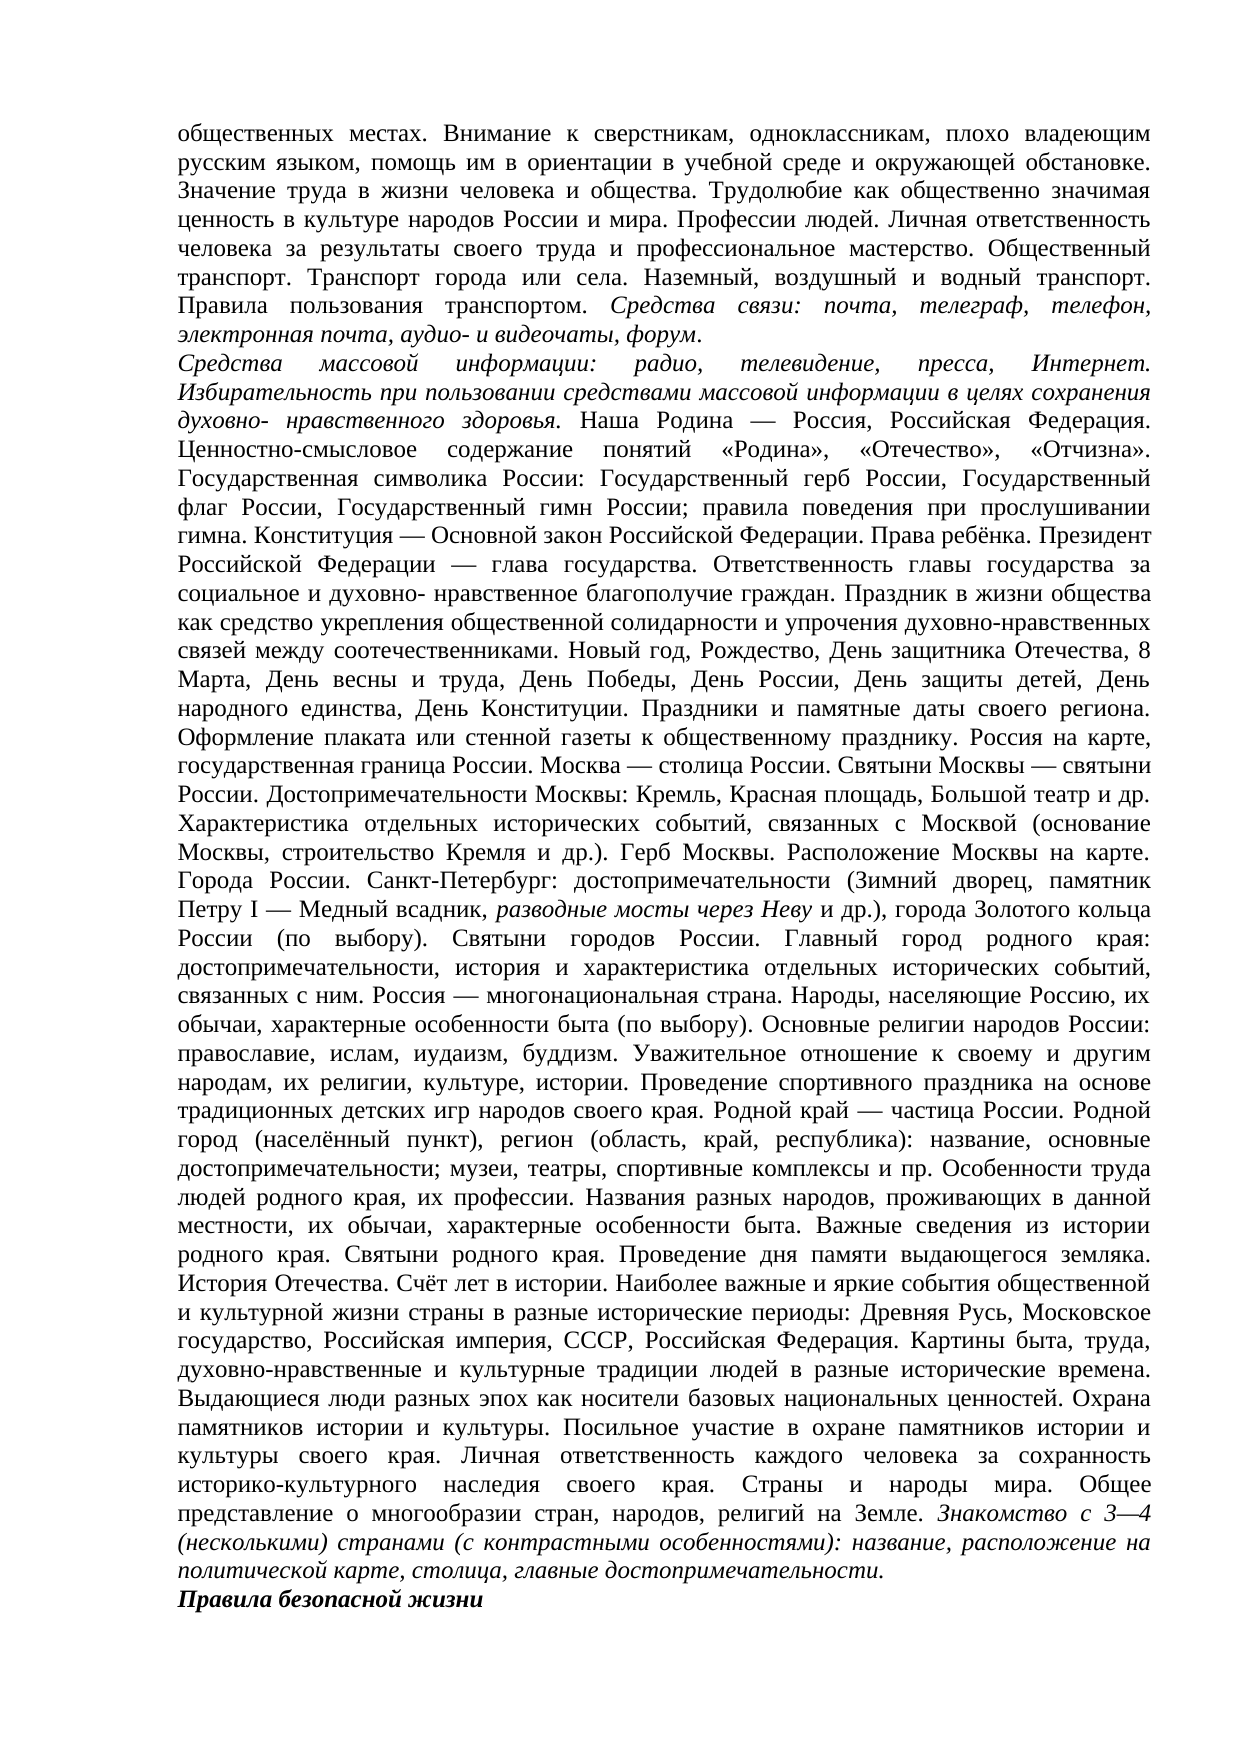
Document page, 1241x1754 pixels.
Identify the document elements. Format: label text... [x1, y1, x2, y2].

text Средства массовой информации: радио, телевидение, пресса, Интернет. Избирательность при пользовании средствами массовой информации в целях сохранения духовно- нравственного здоровья. Наша Родина — Россия, Российская Федерация. Ценностно-смысловое содержание понятий «Родина», «Отечество», «Отчизна». Государственная символика России: Государственный герб России, Государственный флаг России, Государственный гимн России; правила поведения при прослушивании гимна. Конституция — Основной закон Российской Федерации. Права ребёнка. Президент Российской Федерации — глава государства. Ответственность главы государства за социальное и духовно- нравственное благополучие граждан. Праздник в жизни общества как средство укрепления общественной солидарности и упрочения духовно-нравственных связей между соотечественниками. Новый год, Рождество, День защитника Отечества, 8 Mарта, День весны и труда, День Победы, День России, День защиты детей, День народного единства, День Конституции. Праздники и памятные даты своего региона. Оформление плаката или стенной газеты к общественному празднику. Россия на карте, государственная граница России. Москва — столица России. Святыни Москвы — святыни России. Достопримечательности Москвы: Кремль, Красная площадь, Большой театр и др. Характеристика отдельных исторических событий, связанных с Москвой (основание Москвы, строительство Кремля и др.). Герб Москвы. Расположение Москвы на карте. Города России. Санкт-Петербург: достопримечательности (Зимний дворец, памятник Петру I — Медный всадник, разводные мосты через Неву и др.), города Золотого кольца России (по выбору). Святыни городов России. Главный город родного края: достопримечательности, история и характеристика отдельных исторических событий, связанных с ним. Россия — многонациональная страна. Народы, населяющие Россию, их обычаи, характерные особенности быта (по выбору). Основные религии народов России: православие, ислам, иудаизм, буддизм. Уважительное отношение к своему и другим народам, их религии, культуре, истории. Проведение спортивного праздника на основе традиционных детских игр народов своего края. Родной край — частица России. Родной город (населённый пункт), регион (область, край, республика): название, основные достопримечательности; музеи, театры, спортивные комплексы и пр. Особенности труда людей родного края, их профессии. Названия разных народов, проживающих в данной местности, их обычаи, характерные особенности быта. Важные сведения из истории родного края. Святыни родного края. Проведение дня памяти выдающегося земляка. История Отечества. Счёт лет в истории. Наиболее важные и яркие события общественной и культурной жизни страны в разные исторические периоды: Древняя Русь, Московское государство, Российская империя, СССР, Российская Федерация. Картины быта, труда, духовно-нравственные и культурные традиции людей в разные исторические времена. Выдающиеся люди разных эпох как носители базовых национальных ценностей. Охрана памятников истории и культуры. Посильное участие в охране памятников истории и культуры своего края. Личная ответственность каждого человека за сохранность историко-культурного наследия своего края. Страны и народы мира. Общее представление о многообразии стран, народов, религий на Земле. Знакомство с 3—4 (несколькими) странами (с контрастными особенностями): название, расположение на политической карте, столица, главные достопримечательности. [177, 348, 1152, 1584]
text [177, 118, 1152, 348]
text Правила безопасной жизни [177, 1584, 1152, 1613]
